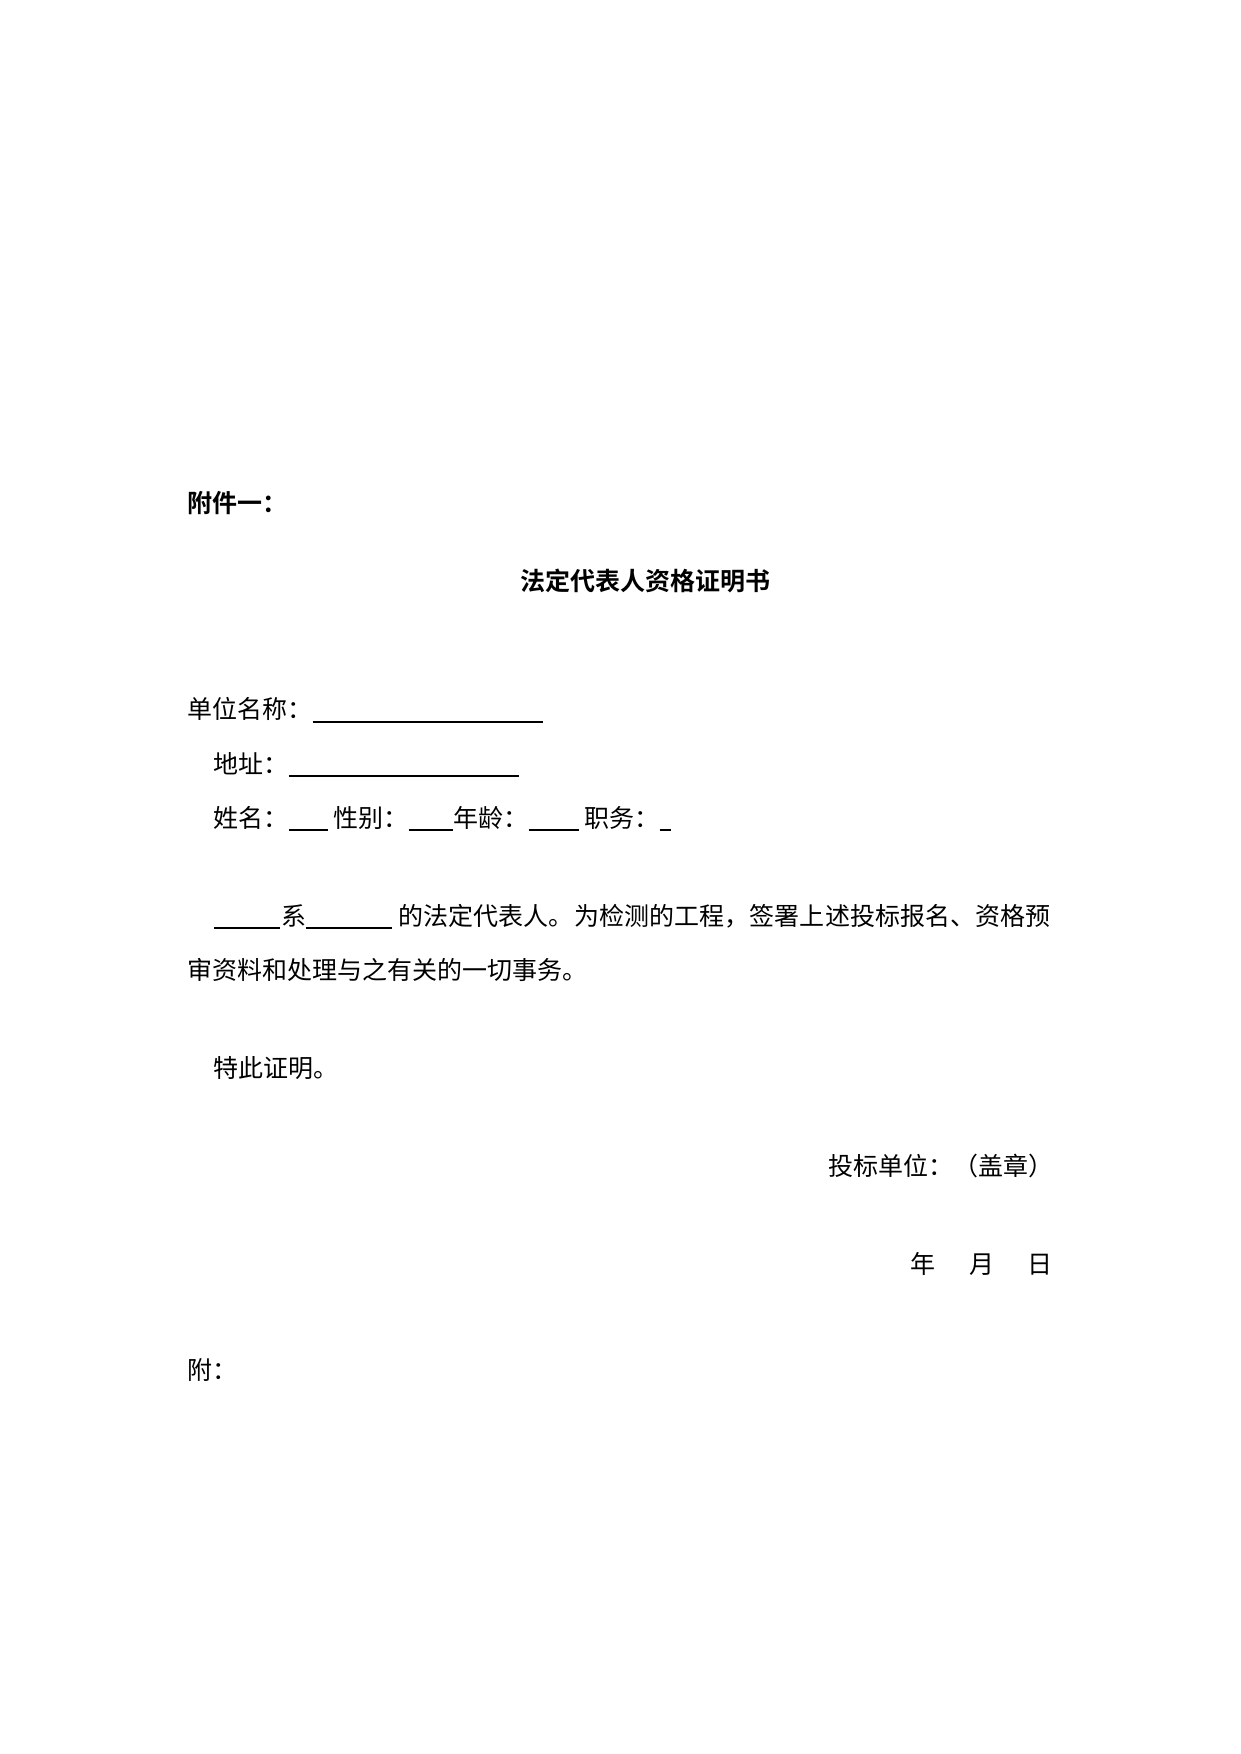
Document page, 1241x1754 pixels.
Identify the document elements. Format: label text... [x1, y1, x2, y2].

text 附： [187, 1350, 1053, 1387]
text 系 的法定代表人。为检测的工程，签署上述投标报名、资格预审资料和处理与之有关的一切事务。 [187, 896, 1053, 987]
text 附件一： [187, 469, 1053, 534]
text 特此证明。 [187, 1049, 1053, 1085]
text 地址： [187, 744, 1053, 780]
text 年 月 日 [187, 1245, 1053, 1281]
text 投标单位：（盖章） [187, 1147, 1053, 1183]
text 法定代表人资格证明书 [187, 547, 1053, 612]
text 姓名： 性别： 年龄： 职务： [187, 798, 1053, 835]
text 单位名称： [187, 690, 1053, 726]
